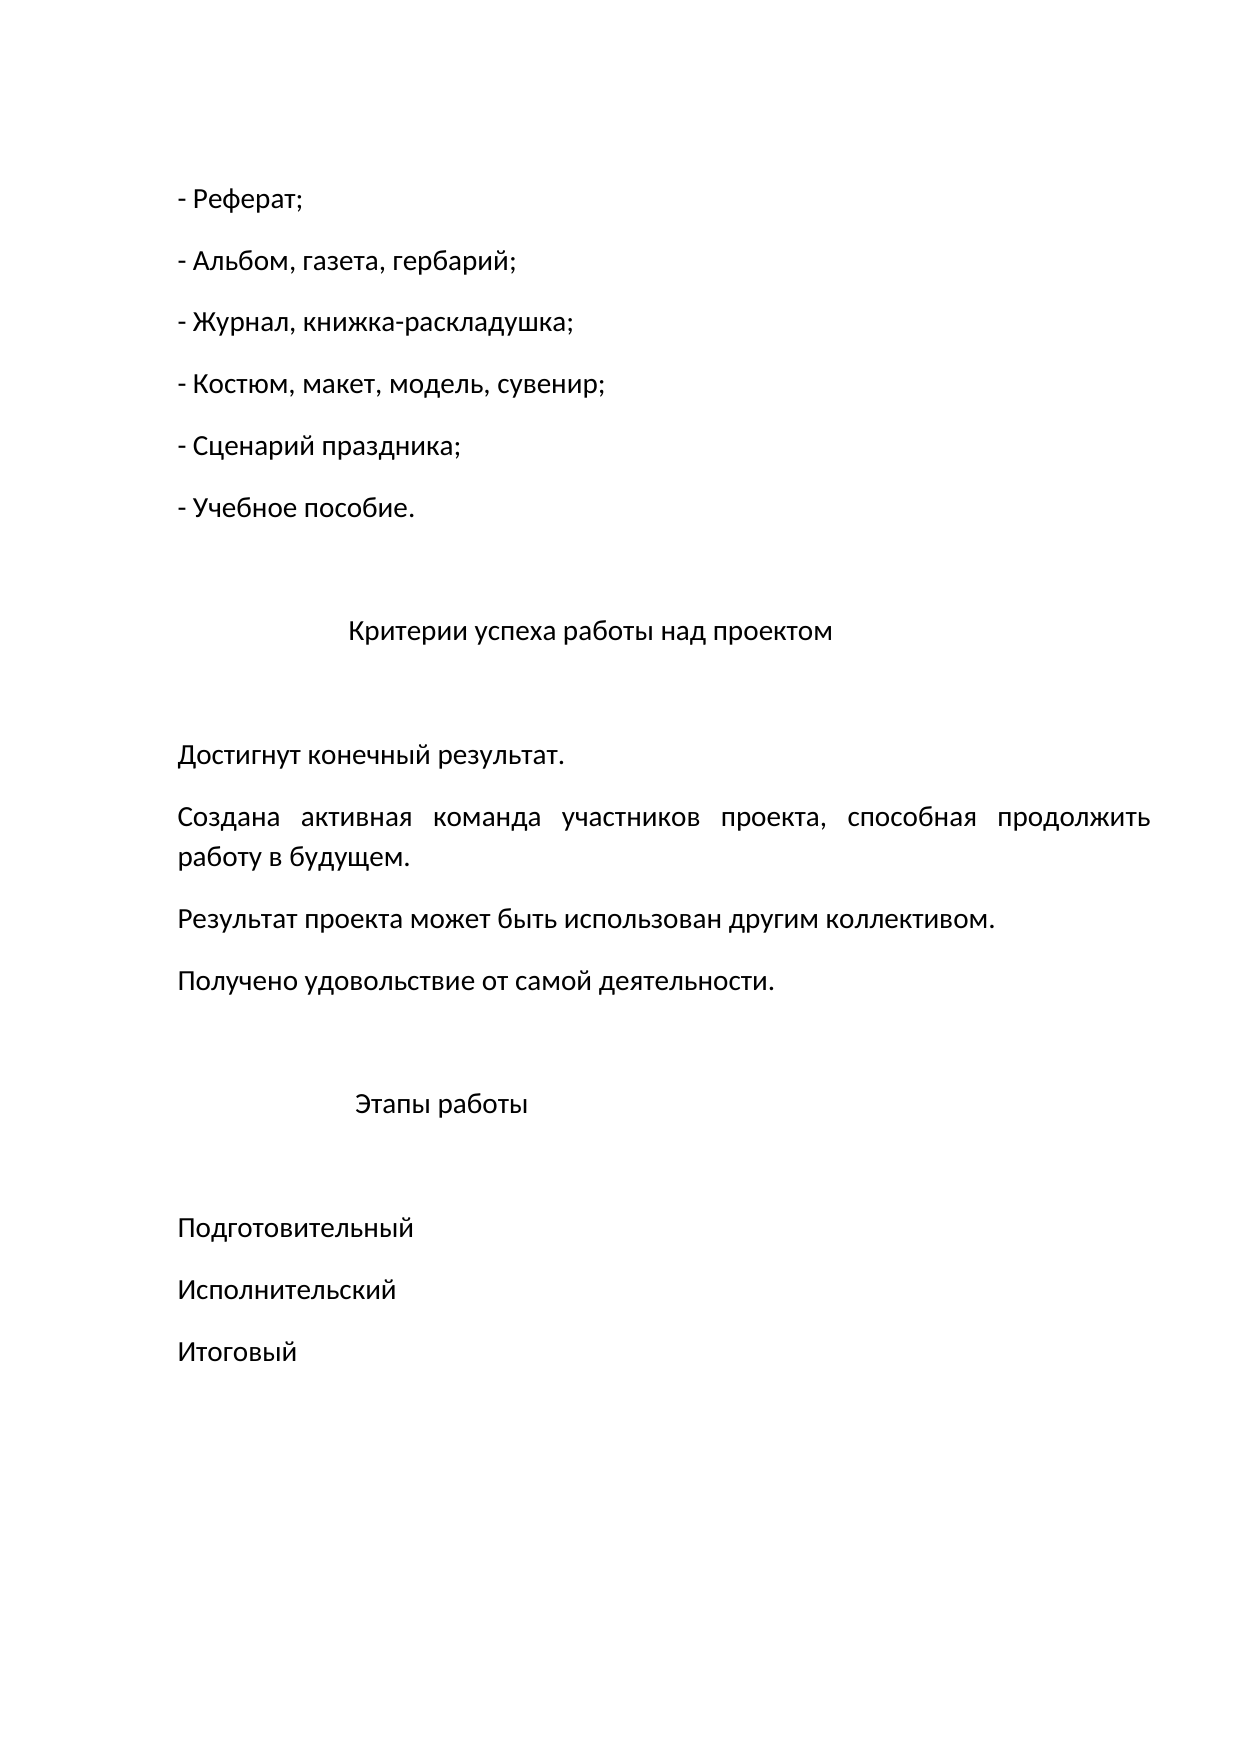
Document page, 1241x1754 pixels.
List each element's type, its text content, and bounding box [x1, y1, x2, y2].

text - Журнал, книжка-раскладушка; [177, 303, 1152, 339]
text Достигнут конечный результат. [177, 736, 1152, 771]
text Создана активная команда участников проекта, способная продолжить работу в будущем. [177, 798, 1152, 874]
text - Костюм, макет, модель, сувенир; [177, 365, 1152, 401]
text Получено удовольствие от самой деятельности. [177, 962, 1152, 998]
text Этапы работы [177, 1086, 1152, 1121]
text - Альбом, газета, гербарий; [177, 242, 1152, 277]
text - Реферат; [177, 180, 1152, 216]
text - Сценарий праздника; [177, 427, 1152, 463]
text Подготовительный [177, 1209, 1152, 1245]
text Итоговый [177, 1333, 1152, 1368]
text Критерии успеха работы над проектом [177, 612, 1152, 648]
text Исполнительский [177, 1271, 1152, 1307]
text Результат проекта может быть использован другим коллективом. [177, 900, 1152, 936]
text - Учебное пособие. [177, 489, 1152, 524]
